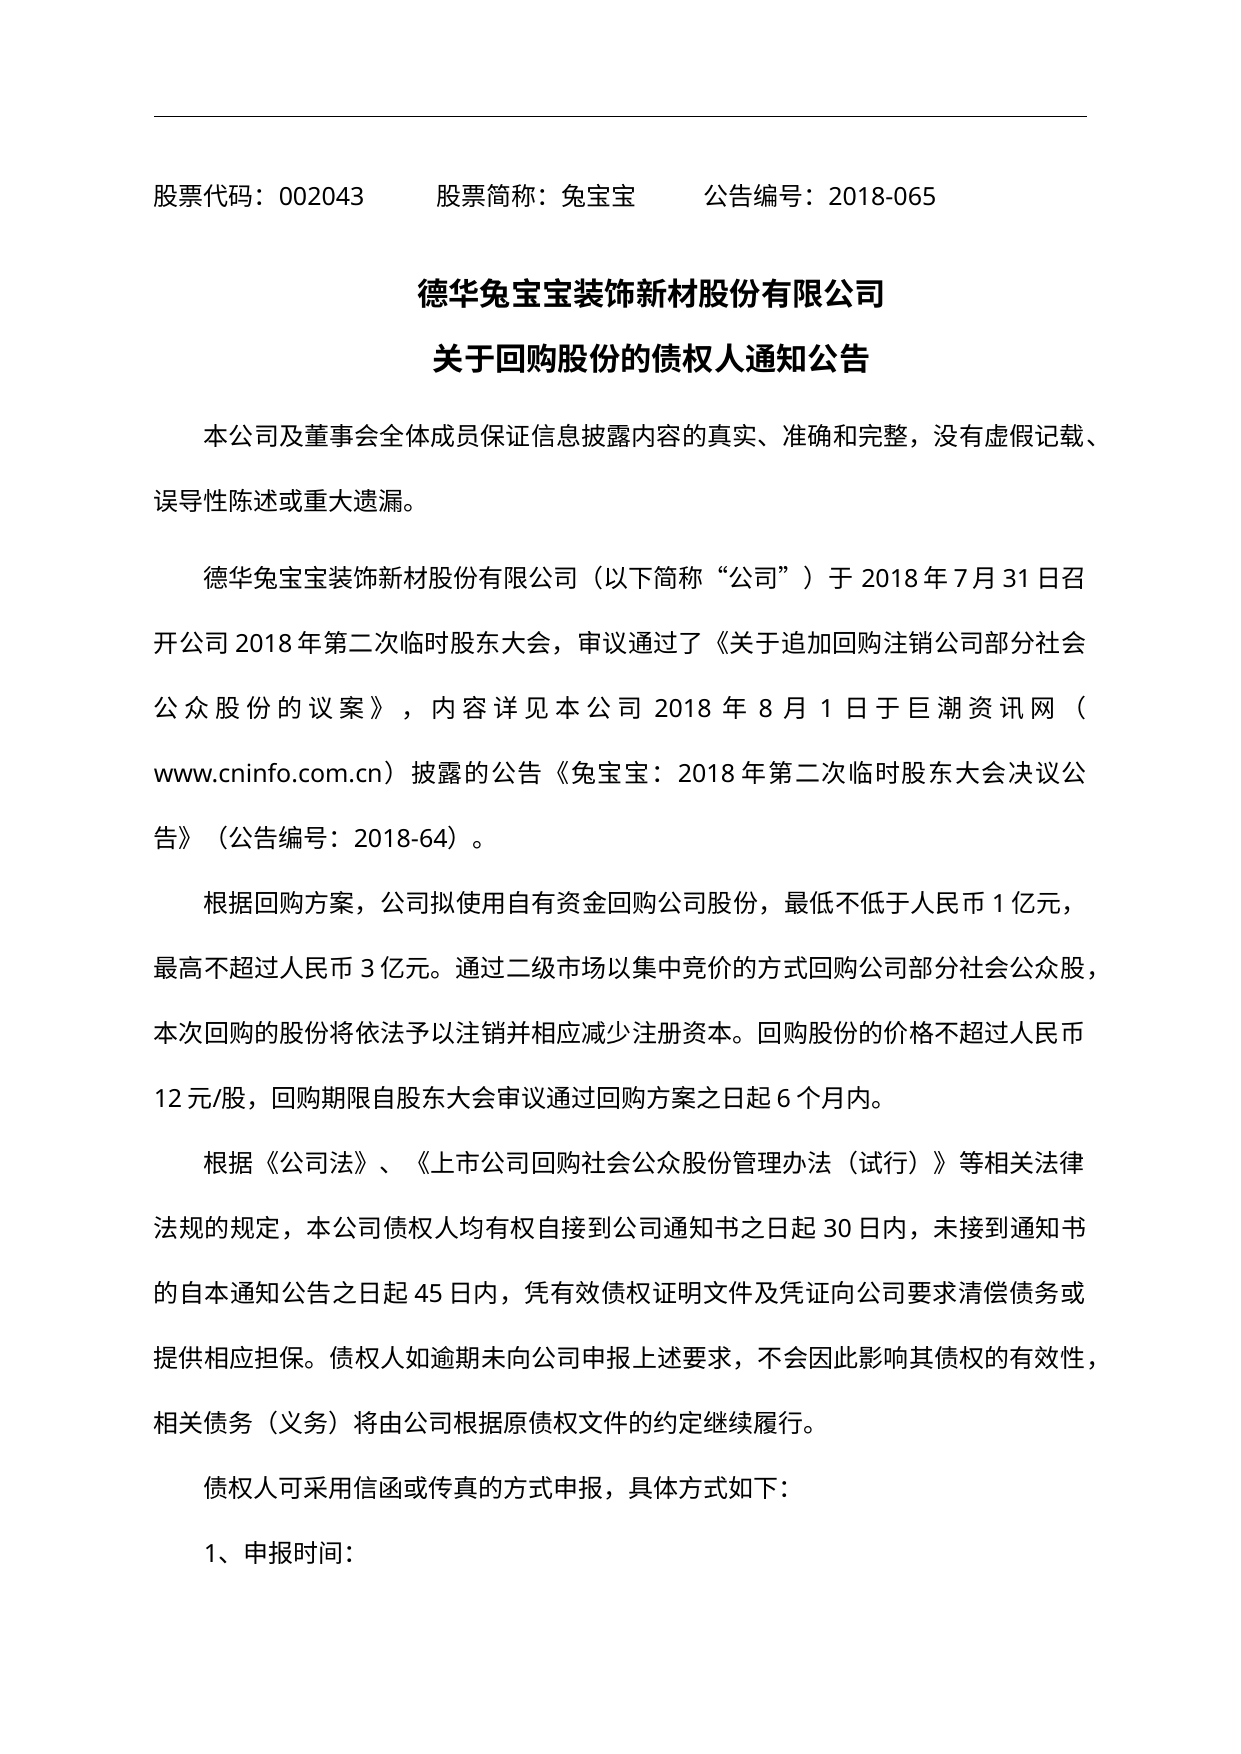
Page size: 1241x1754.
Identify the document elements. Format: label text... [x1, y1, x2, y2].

text 根据回购方案，公司拟使用自有资金回购公司股份，最低不低于人民币1亿元，最高不超过人民币3亿元。通过二级市场以集中竞价的方式回购公司部分社会公众股，本次回购的股份将依法予以注销并相应减少注册资本。回购股份的价格不超过人民币12元/股，回购期限自股东大会审议通过回购方案之日起6个月内。 [153, 869, 1087, 1129]
text 债权人可采用信函或传真的方式申报，具体方式如下： [153, 1454, 1087, 1519]
text 本公司及董事会全体成员保证信息披露内容的真实、准确和完整，没有虚假记载、误导性陈述或重大遗漏。 [153, 402, 1087, 532]
text 关于回购股份的债权人通知公告 [153, 324, 1087, 389]
text 德华兔宝宝装饰新材股份有限公司 [153, 259, 1087, 324]
list 申报时间： [153, 1519, 1087, 1584]
text 根据《公司法》、《上市公司回购社会公众股份管理办法（试行）》等相关法律法规的规定，本公司债权人均有权自接到公司通知书之日起30日内，未接到通知书的自本通知公告之日起45日内，凭有效债权证明文件及凭证向公司要求清偿债务或提供相应担保。债权人如逾期未向公司申报上述要求，不会因此影响其债权的有效性，相关债务（义务）将由公司根据原债权文件的约定继续履行。 [153, 1129, 1087, 1454]
text 德华兔宝宝装饰新材股份有限公司（以下简称“公司”）于2018年7月31日召开公司2018年第二次临时股东大会，审议通过了《关于追加回购注销公司部分社会公众股份的议案》，内容详见本公司2018年8月1日于巨潮资讯网（ www.cninfo.com.cn）披露的公告《兔宝宝：2018年第二次临时股东大会决议公告》（公告编号：2018-64）。 [153, 544, 1087, 869]
text 股票代码：002043 股票简称：兔宝宝 公告编号：2018-065 [153, 162, 1087, 227]
